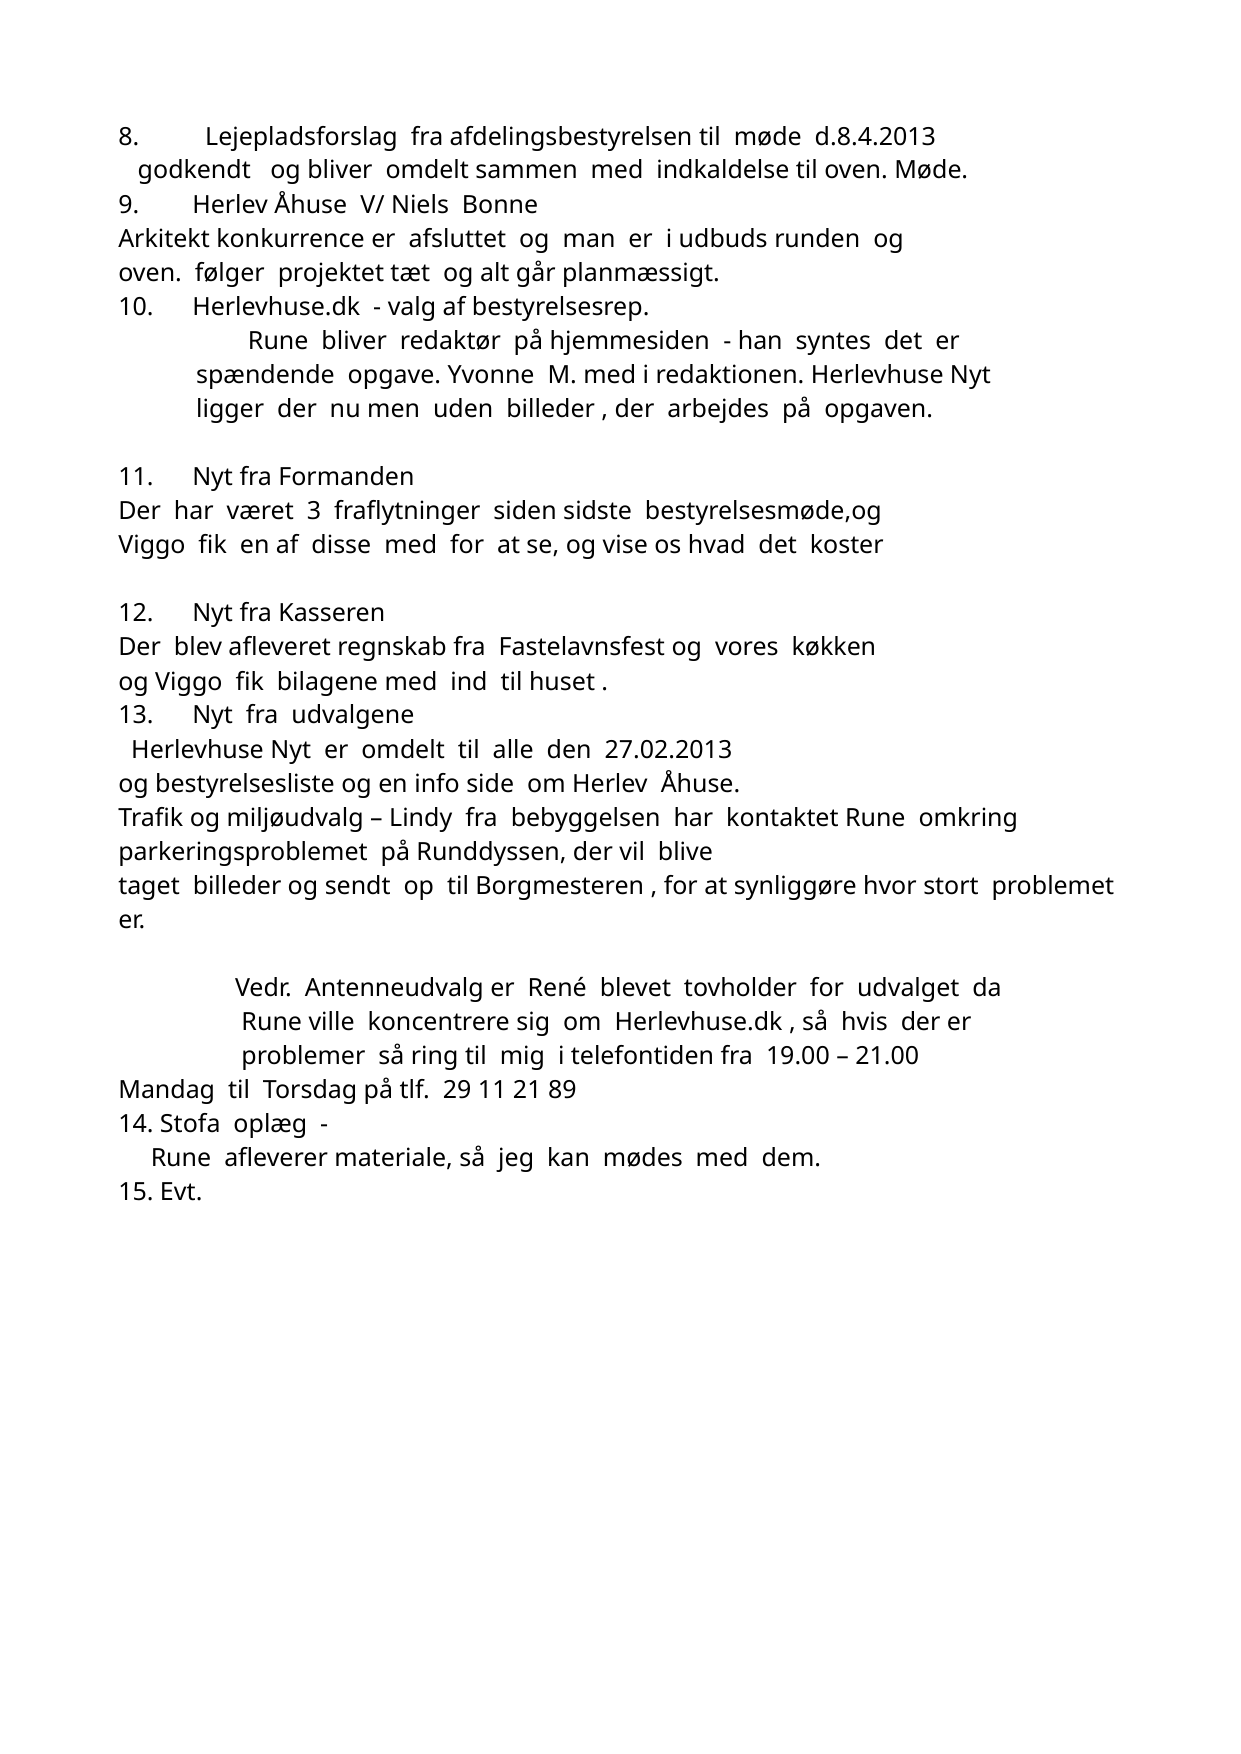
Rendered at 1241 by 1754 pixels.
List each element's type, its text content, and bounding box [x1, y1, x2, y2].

list Nyt fra Kasseren [118, 595, 1122, 629]
text problemer så ring til mig i telefontiden fra 19.00 – 21.00 [118, 1038, 1122, 1072]
text Der blev afleveret regnskab fra Fastelavnsfest og vores køkken [118, 629, 1122, 663]
text Rune afleverer materiale, så jeg kan mødes med dem. [118, 1140, 1122, 1174]
text 15. Evt. [118, 1174, 1122, 1208]
text Arkitekt konkurrence er afsluttet og man er i udbuds runden og [118, 220, 1122, 254]
text godkendt og bliver omdelt sammen med indkaldelse til oven. Møde. [118, 152, 1122, 186]
list Nyt fra Formanden [118, 459, 1122, 493]
text Vedr. Antenneudvalg er René blevet tovholder for udvalget da [118, 970, 1122, 1004]
text oven. følger projektet tæt og alt går planmæssigt. [118, 254, 1122, 288]
text ligger der nu men uden billeder , der arbejdes på opgaven. [118, 391, 1122, 425]
text og bestyrelsesliste og en info side om Herlev Åhuse. [118, 765, 1122, 799]
list Herlev Åhuse V/ Niels Bonne [118, 186, 1122, 220]
text Rune bliver redaktør på hjemmesiden - han syntes det er [118, 322, 1122, 357]
text Rune ville koncentrere sig om Herlevhuse.dk , så hvis der er [118, 1004, 1122, 1038]
text 14. Stofa oplæg - [118, 1106, 1122, 1140]
text og Viggo fik bilagene med ind til huset . [118, 663, 1122, 697]
text Der har været 3 fraflytninger siden sidste bestyrelsesmøde,og [118, 493, 1122, 527]
list Herlevhuse.dk - valg af bestyrelsesrep. [118, 288, 1122, 322]
text Viggo fik en af disse med for at se, og vise os hvad det koster [118, 527, 1122, 561]
text Trafik og miljøudvalg – Lindy fra bebyggelsen har kontaktet Rune omkring parkeringsproblemet på Runddyssen, der vil blive [118, 799, 1122, 867]
list Lejepladsforslag fra afdelingsbestyrelsen til møde d.8.4.2013 [118, 118, 1122, 152]
text spændende opgave. Yvonne M. med i redaktionen. Herlevhuse Nyt [118, 357, 1122, 391]
list Nyt fra udvalgene [118, 697, 1122, 731]
text Mandag til Torsdag på tlf. 29 11 21 89 [118, 1072, 1122, 1106]
text Herlevhuse Nyt er omdelt til alle den 27.02.2013 [118, 731, 1122, 765]
text taget billeder og sendt op til Borgmesteren , for at synliggøre hvor stort problemet er. [118, 867, 1122, 936]
